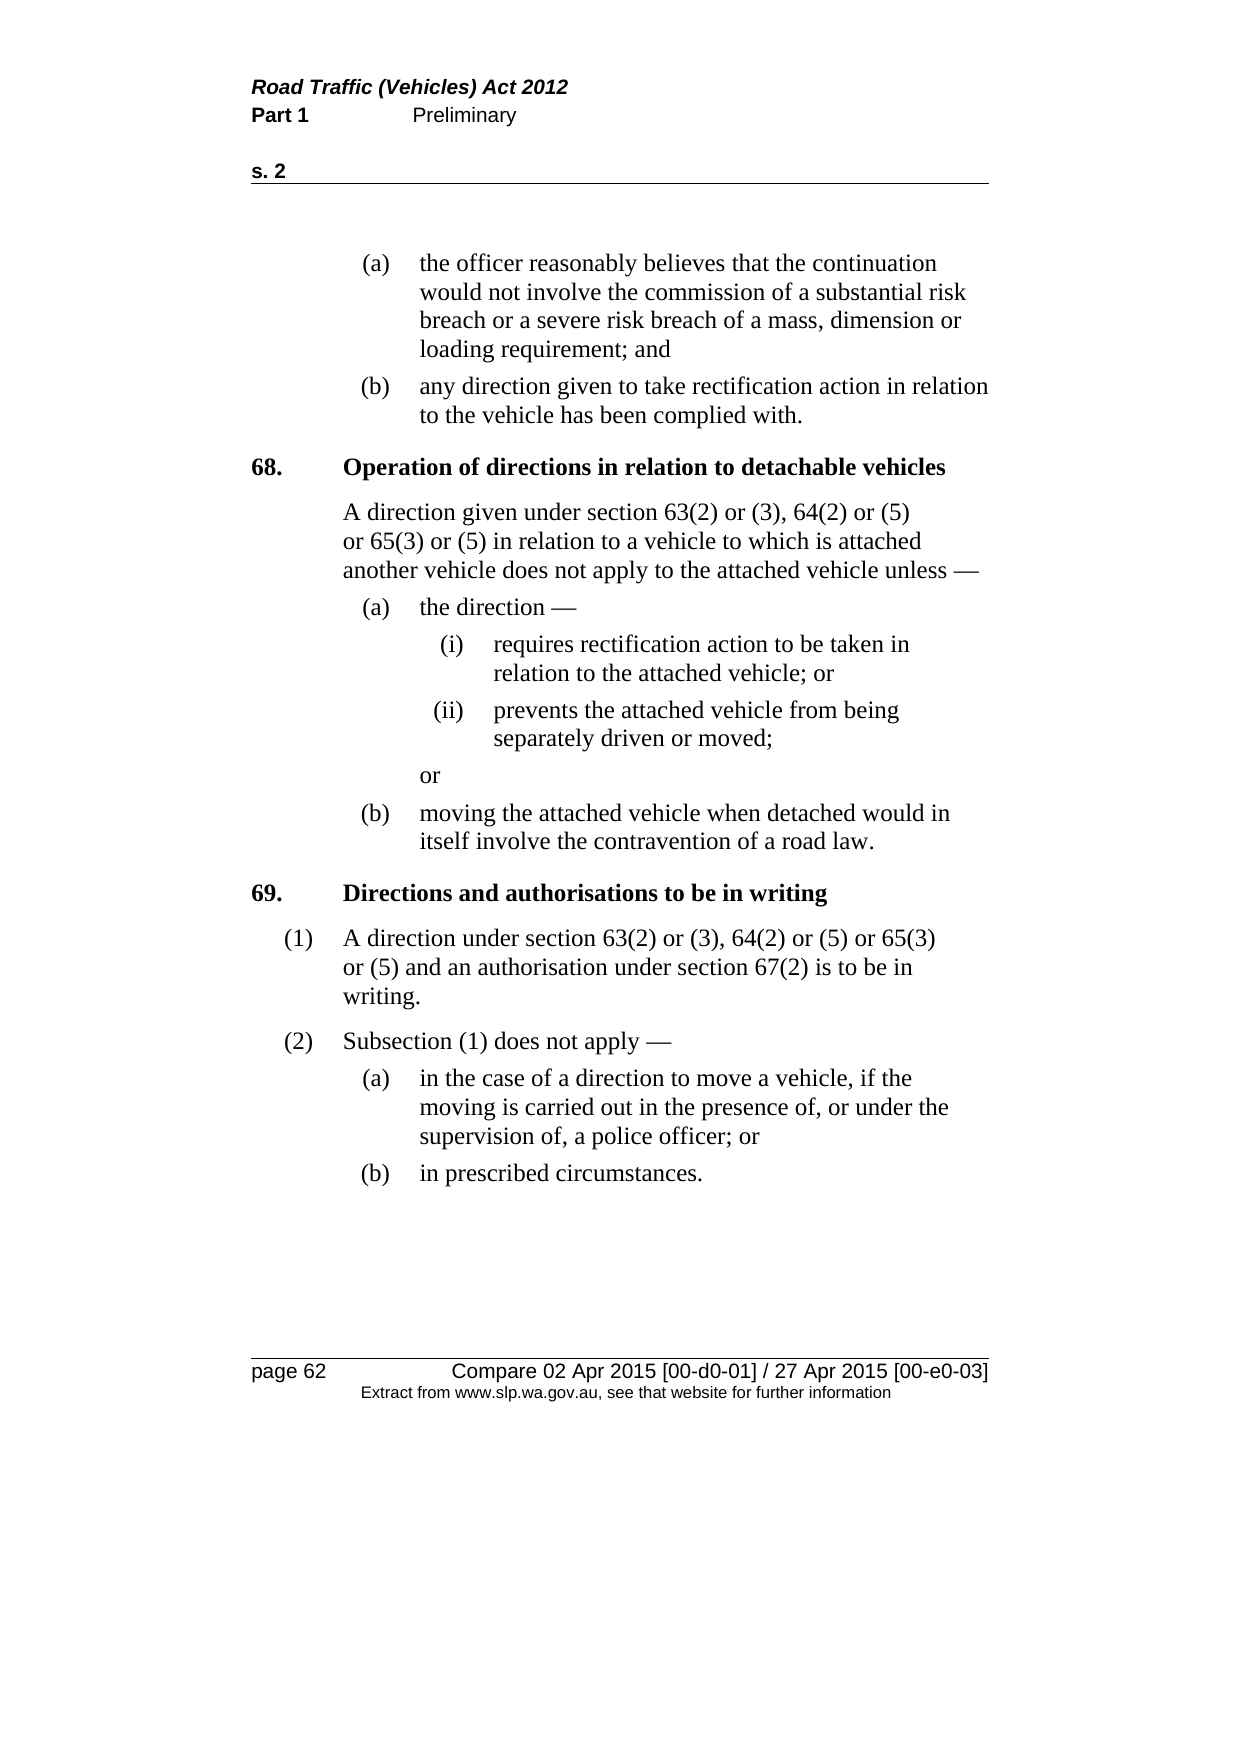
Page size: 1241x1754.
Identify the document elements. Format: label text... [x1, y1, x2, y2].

text A direction given under section 63(2) or (3), 64(2) or (5) or 65(3) or (5) in relation to a vehicle to which is attached another vehicle does not apply to the attached vehicle unless — [251, 497, 989, 583]
text or [251, 761, 989, 789]
text (1) A direction under section 63(2) or (3), 64(2) or (5) or 65(3) or (5) and an authorisation under section 67(2) is to be in writing. [251, 923, 989, 1010]
text (b) moving the attached vehicle when detached would in itself involve the contravention of a road law. [251, 798, 989, 855]
text (b) in prescribed circumstances. [251, 1158, 989, 1187]
text (a) in the case of a direction to move a vehicle, if the moving is carried out in the presence of, or under the supervision of, a police officer; or [251, 1063, 989, 1150]
subtitle 69. Directions and authorisations to be in writing [251, 878, 989, 907]
subtitle 68. Operation of directions in relation to detachable vehicles [251, 452, 989, 481]
text (b) any direction given to take rectification action in relation to the vehicle has been complied with. [251, 371, 989, 429]
text (ii) prevents the attached vehicle from being separately driven or moved; [251, 695, 989, 752]
text (a) the officer reasonably believes that the continuation would not involve the commission of a substantial risk breach or a severe risk breach of a mass, dimension or loading requirement; and [251, 248, 989, 363]
text (a) the direction — [251, 592, 989, 621]
text (i) requires rectification action to be taken in relation to the attached vehicle; or [251, 629, 989, 686]
text (2) Subsection (1) does not apply — [251, 1026, 989, 1055]
